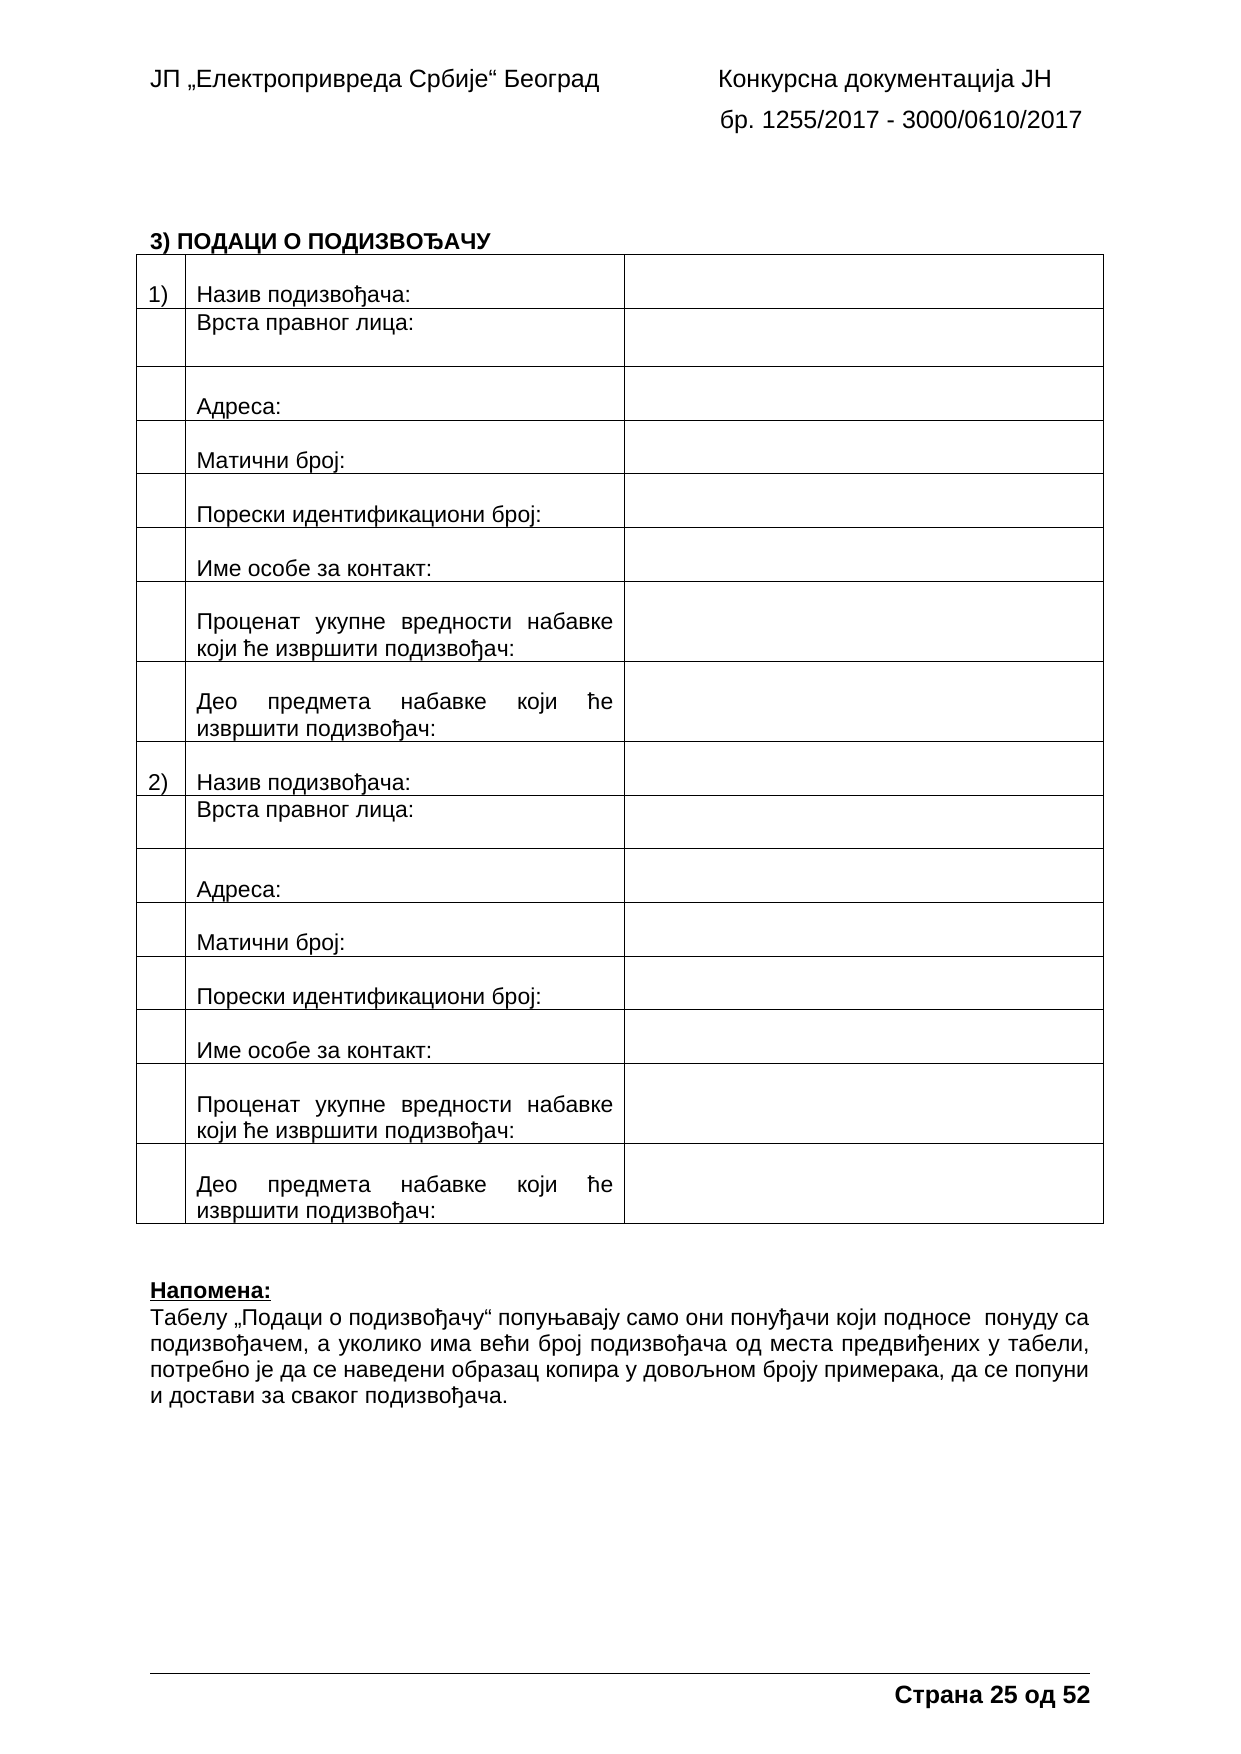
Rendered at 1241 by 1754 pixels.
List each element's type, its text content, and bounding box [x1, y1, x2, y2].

table_cell 2) [137, 742, 185, 795]
table_cell [137, 1144, 185, 1223]
table_cell Адреса: [186, 367, 624, 419]
text Напомена: [150, 1277, 1090, 1303]
table_cell Адреса: [186, 849, 624, 902]
table_cell Име особе за контакт: [186, 528, 624, 581]
table_cell [625, 957, 1103, 1009]
table_cell Назив подизвођача: [186, 742, 624, 795]
table_cell Порески идентификациони број: [186, 474, 624, 527]
table_cell [625, 796, 1103, 848]
table_cell [137, 421, 185, 473]
table_cell [137, 528, 185, 581]
table_cell [625, 849, 1103, 902]
table_cell [625, 742, 1103, 795]
table_cell [137, 903, 185, 956]
table_cell [137, 662, 185, 741]
table_cell Име особе за контакт: [186, 1010, 624, 1063]
table_cell [625, 582, 1103, 661]
table_cell [625, 1010, 1103, 1063]
table_header Назив подизвођача: [186, 255, 624, 308]
table_cell [137, 1010, 185, 1063]
table_cell [625, 421, 1103, 473]
table_cell Матични број: [186, 421, 624, 473]
table_cell Проценат укупне вредности набавке који ће извршити подизвођач: [186, 582, 624, 661]
table_cell [137, 1064, 185, 1143]
table_header 1) [137, 255, 185, 308]
table_cell [625, 367, 1103, 419]
table_cell [625, 1144, 1103, 1223]
table_header [625, 255, 1103, 308]
table_cell Матични број: [186, 903, 624, 956]
table_cell [137, 957, 185, 1009]
table_cell Проценат укупне вредности набавке који ће извршити подизвођач: [186, 1064, 624, 1143]
table_cell [625, 662, 1103, 741]
table_cell [625, 474, 1103, 527]
table_cell [137, 367, 185, 419]
table_cell [137, 849, 185, 902]
table_cell [137, 582, 185, 661]
table_cell Врста правног лица: [186, 796, 624, 848]
table_cell Део предмета набавке који ће извршити подизвођач: [186, 1144, 624, 1223]
table_cell [625, 903, 1103, 956]
text 3) ПОДАЦИ О ПОДИЗВОЂАЧУ [150, 228, 1090, 254]
table_cell [625, 309, 1103, 366]
table_cell [625, 1064, 1103, 1143]
table_cell [137, 474, 185, 527]
table_cell [137, 309, 185, 366]
table_cell Врста правног лица: [186, 309, 624, 366]
table_cell Порески идентификациони број: [186, 957, 624, 1009]
table_cell [137, 796, 185, 848]
table_cell [625, 528, 1103, 581]
text Табелу „Подаци о подизвођачу“ попуњавају само они понуђачи који подносе понуду са подизвођачем, а уколико има већи број подизвођача од места предвиђених у табели, потребно је да се наведени образац копира у довољном броју примерака, да се попуни и достави за сваког подизвођача. [150, 1303, 1090, 1409]
table_cell Део предмета набавке који ће извршити подизвођач: [186, 662, 624, 741]
